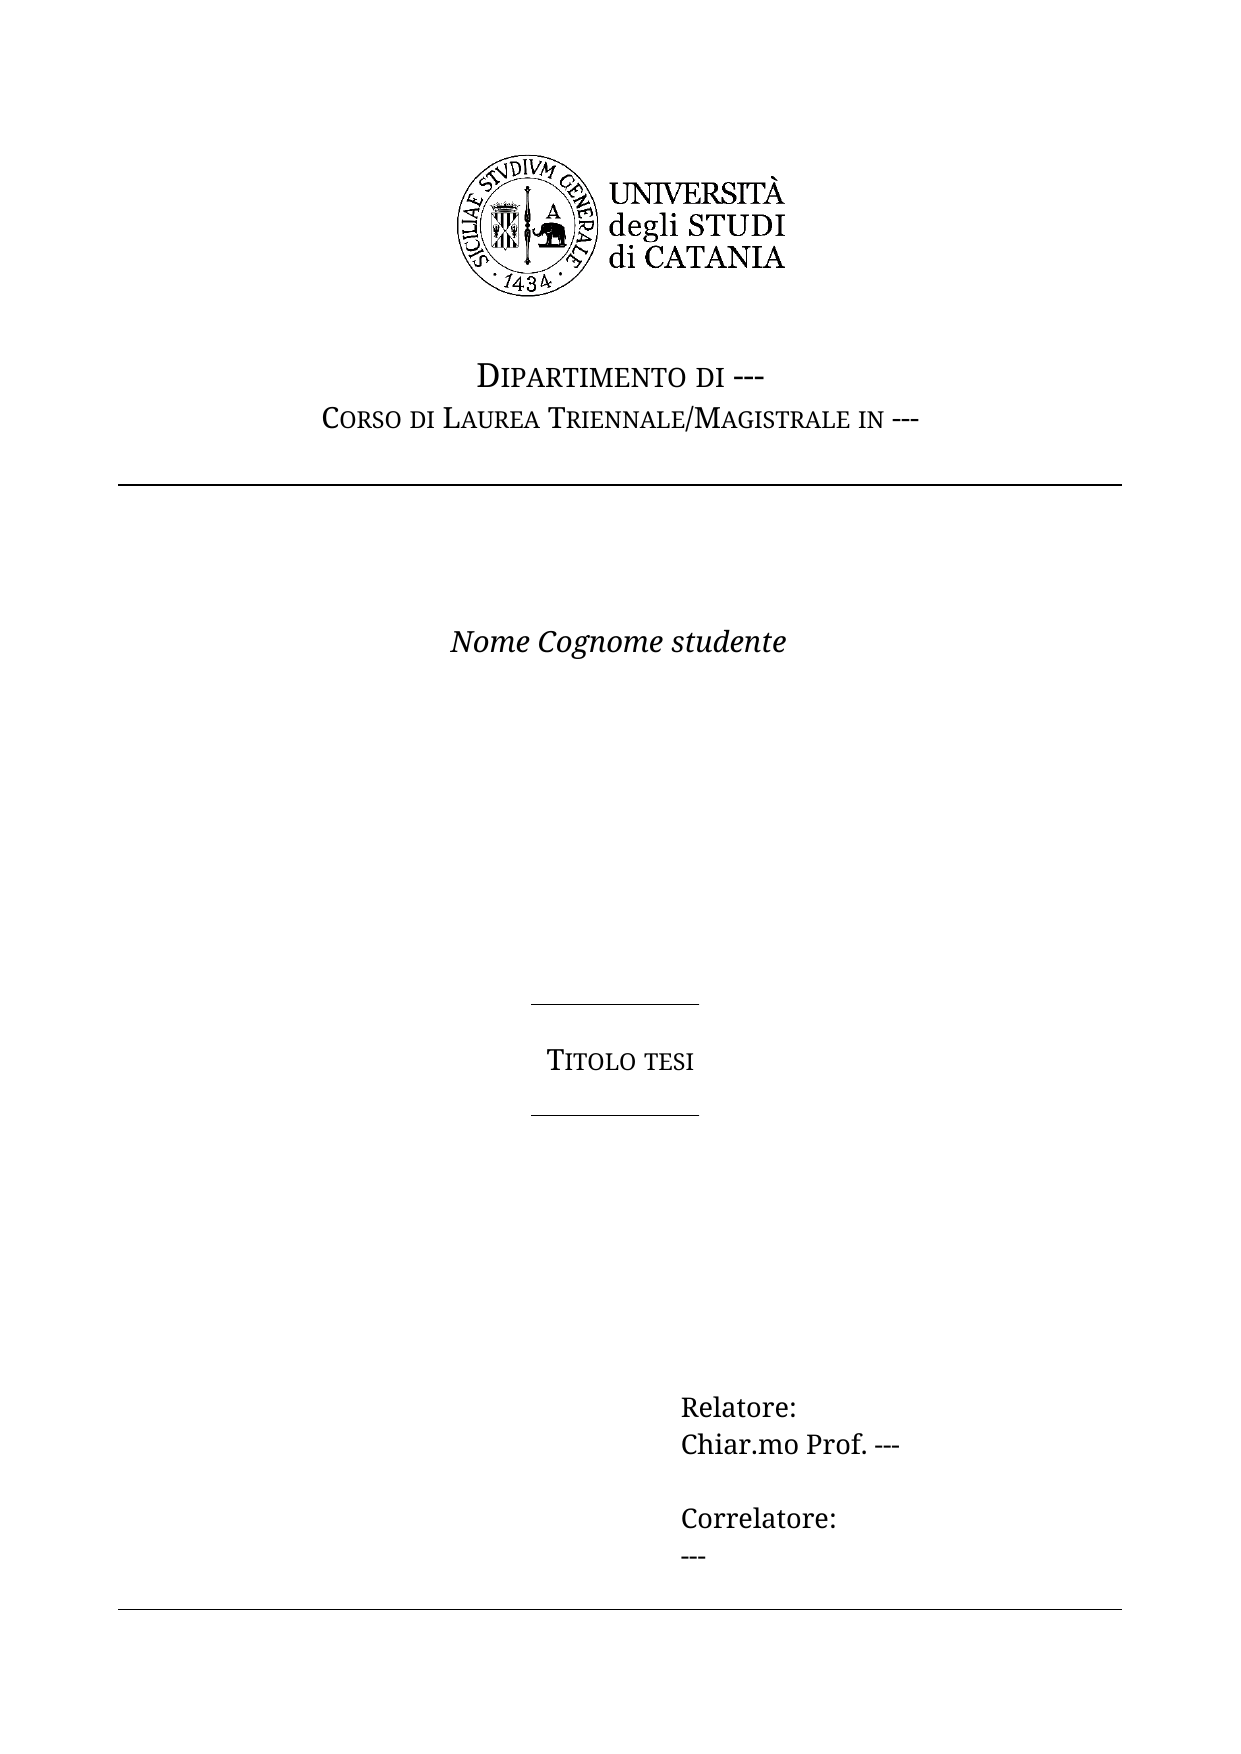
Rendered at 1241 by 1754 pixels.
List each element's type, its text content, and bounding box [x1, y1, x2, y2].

text Dipartimento di --- [118, 352, 1122, 397]
text --- [681, 1536, 1122, 1573]
text Chiar.mo Prof. --- [681, 1426, 1122, 1462]
text Corso di Laurea Triennale/Magistrale in --- [118, 397, 1122, 437]
text Titolo tesi [118, 1039, 1122, 1079]
text Relatore: [681, 1389, 1122, 1426]
text Nome Cognome studente [118, 622, 1122, 661]
picture [448, 147, 792, 309]
text Correlatore: [681, 1499, 1122, 1536]
